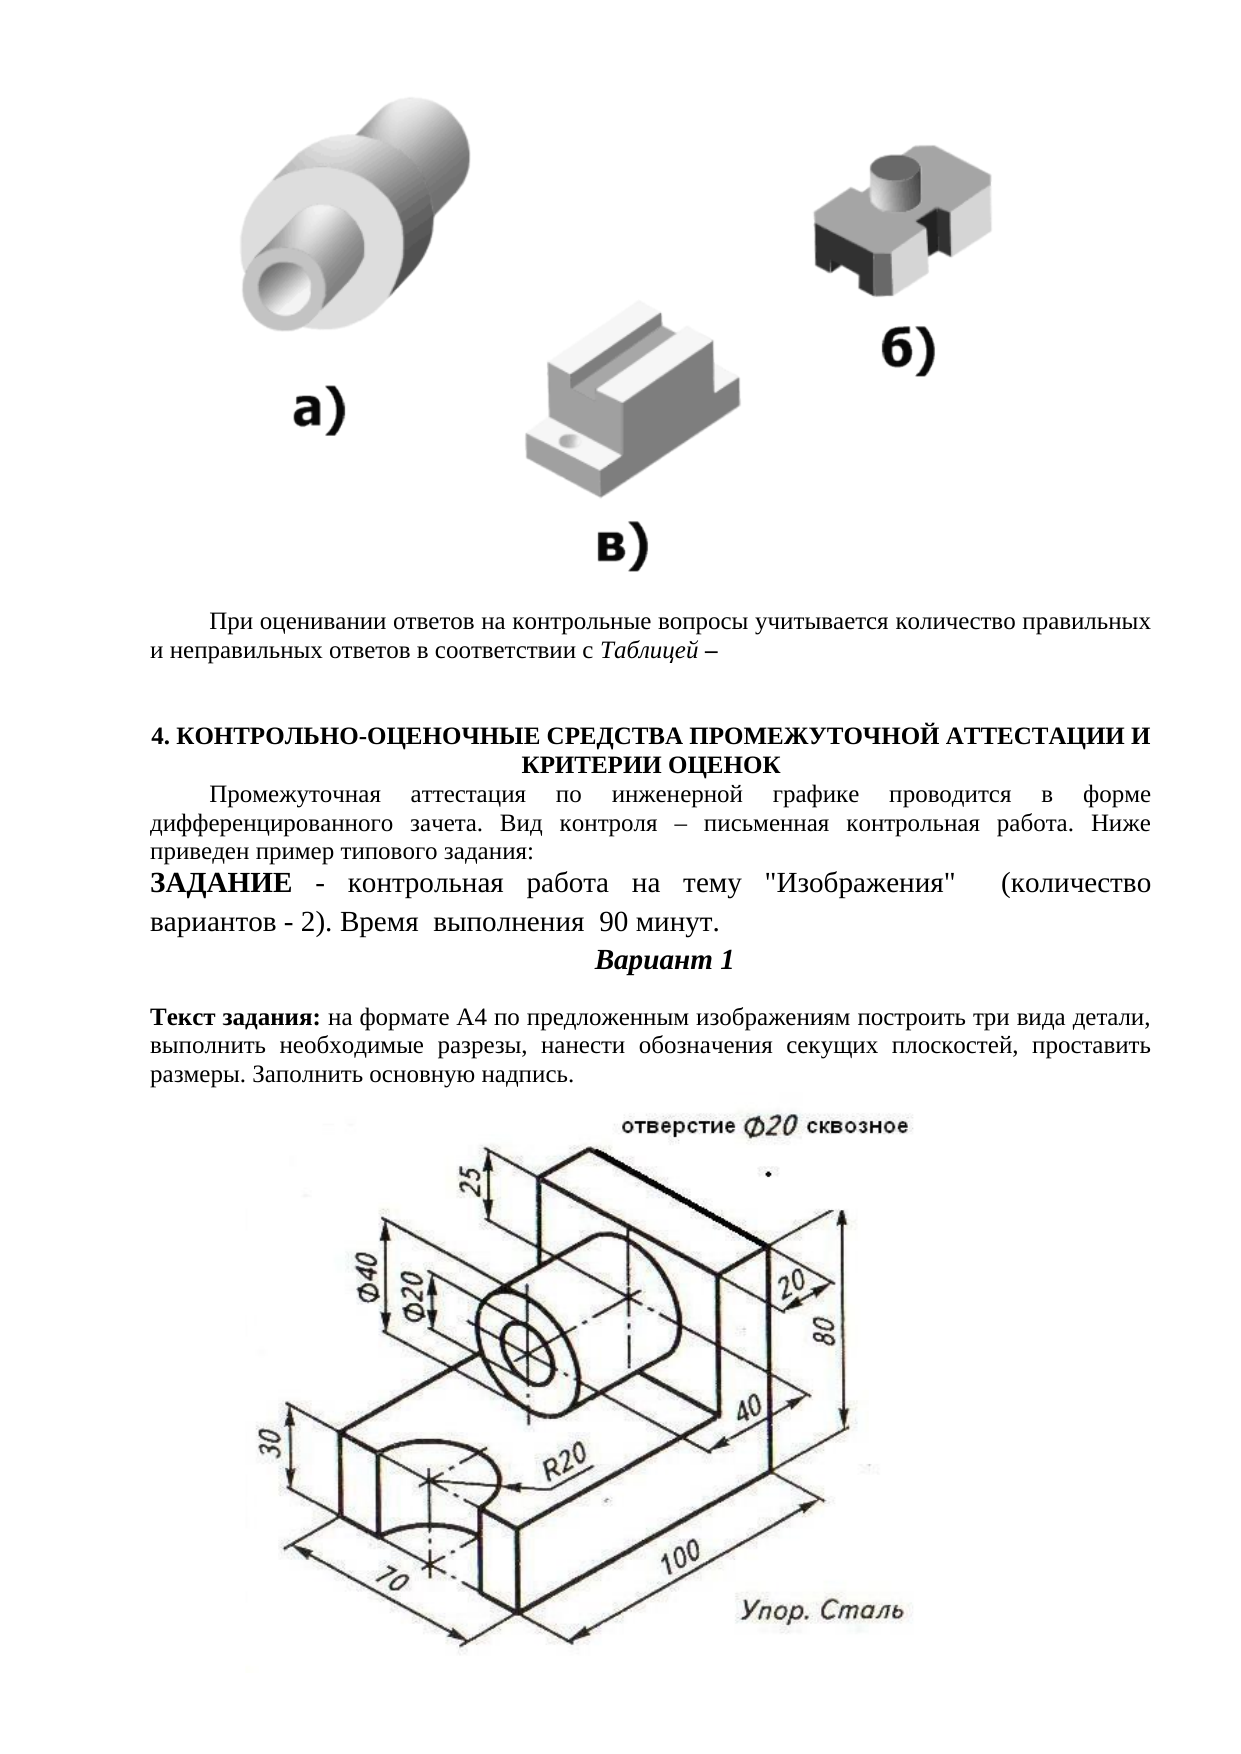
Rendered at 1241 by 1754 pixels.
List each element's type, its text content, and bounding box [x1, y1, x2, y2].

text Текст задания: на формате А4 по предложенным изображениям построить три вида детали, выполнить необходимые разрезы, нанести обозначения секущих плоскостей, проставить размеры. Заполнить основную надпись. [150, 1002, 1152, 1088]
text Вариант 1 [177, 942, 1152, 976]
text 4. контрольно-Оценочные средства промежуточной аттестации и критерии оценок [150, 721, 1152, 779]
text ЗАДАНИЕ - контрольная работа на тему "Изображения" (количество вариантов - 2). Время выполнения 90 минут. [150, 865, 1152, 937]
picture [245, 1092, 925, 1673]
text Промежуточная аттестация по инженерной графике проводится в форме дифференцированного зачета. Вид контроля – письменная контрольная работа. Ниже приведен пример типового задания: [150, 779, 1152, 865]
text При оценивании ответов на контрольные вопросы учитывается количество правильных и неправильных ответов в соответствии с Таблицей – [150, 606, 1152, 664]
